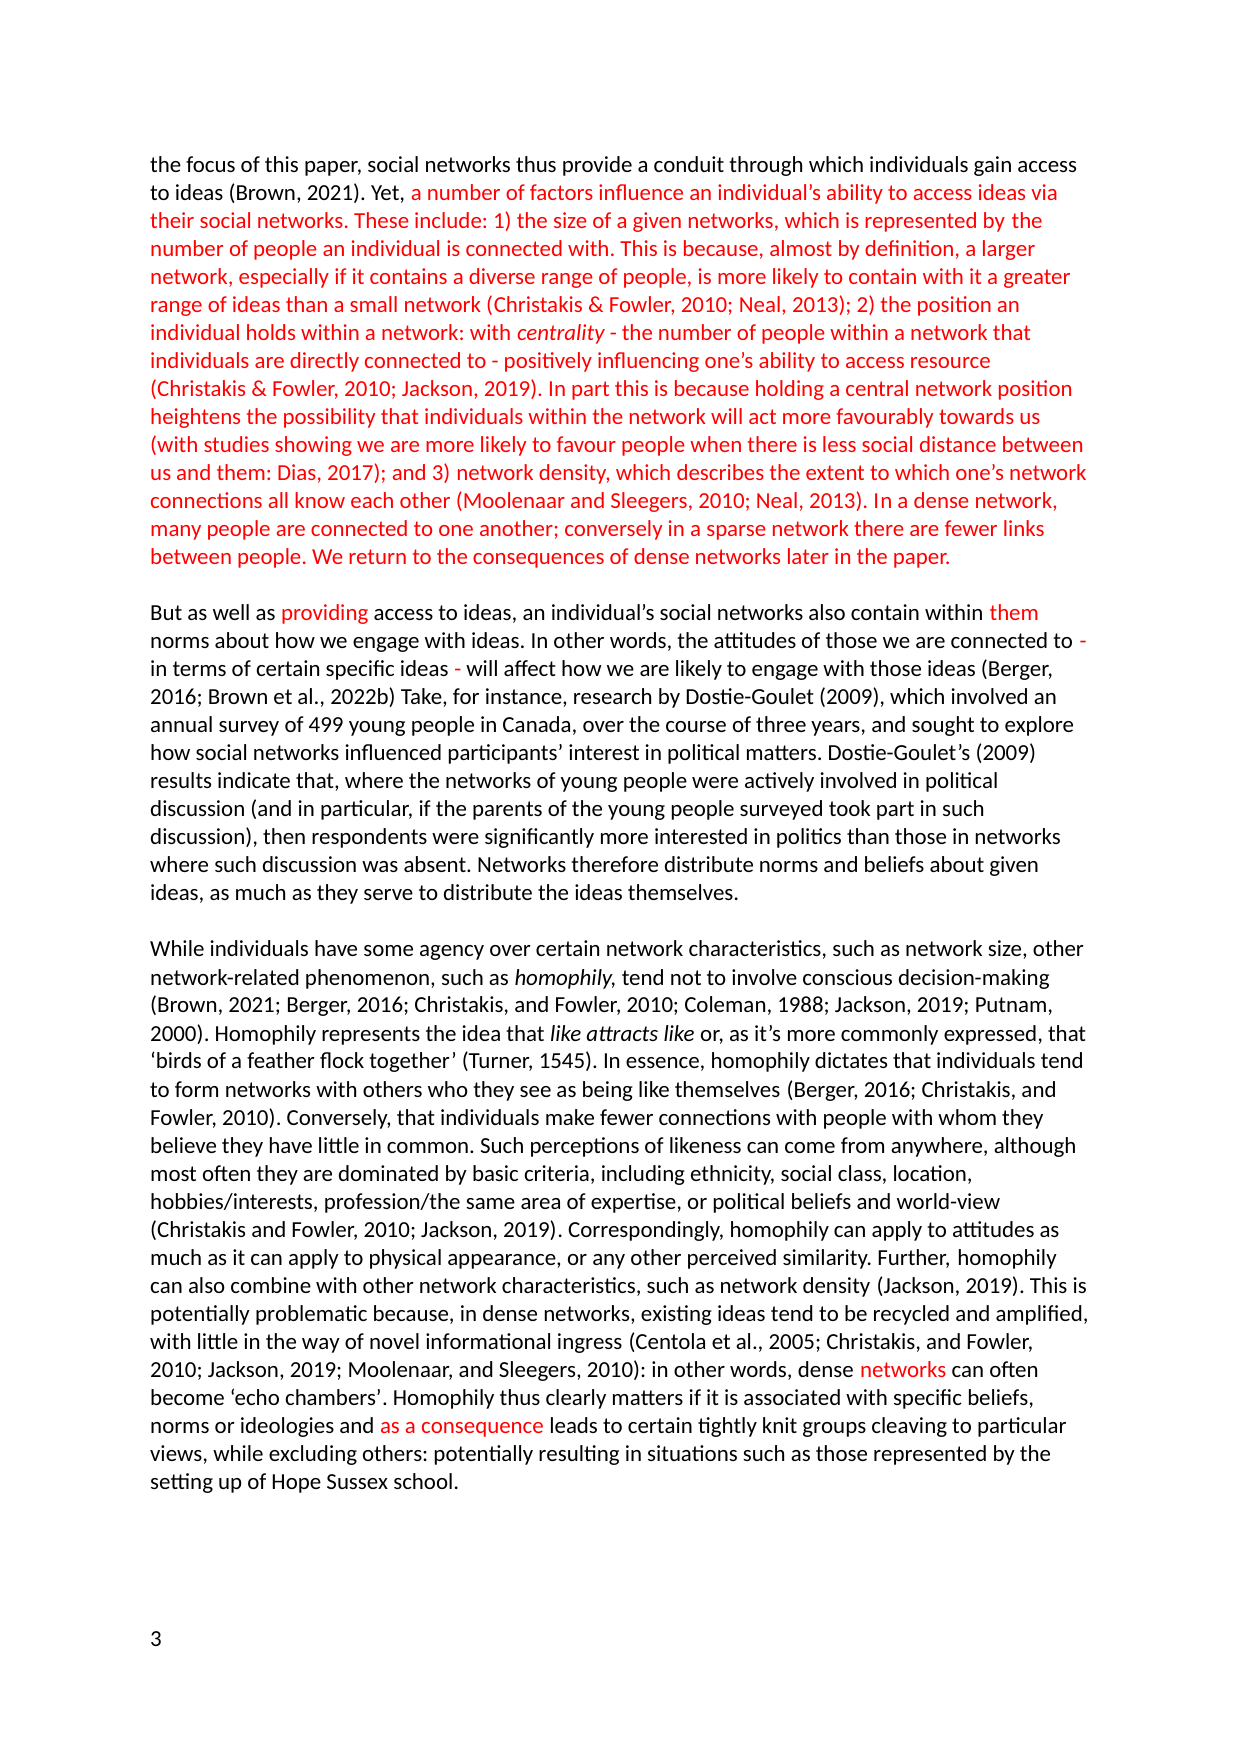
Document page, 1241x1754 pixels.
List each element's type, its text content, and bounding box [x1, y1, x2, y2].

text But as well as providing access to ideas, an individual’s social networks also contain within them norms about how we engage with ideas. In other words, the attitudes of those we are connected to - in terms of certain specific ideas - will affect how we are likely to engage with those ideas (Berger, 2016; Brown et al., 2022b) Take, for instance, research by Dostie-Goulet (2009), which involved an annual survey of 499 young people in Canada, over the course of three years, and sought to explore how social networks influenced participants’ interest in political matters. Dostie-Goulet’s (2009) results indicate that, where the networks of young people were actively involved in political discussion (and in particular, if the parents of the young people surveyed took part in such discussion), then respondents were significantly more interested in politics than those in networks where such discussion was absent. Networks therefore distribute norms and beliefs about given ideas, as much as they serve to distribute the ideas themselves. [150, 598, 1090, 907]
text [150, 150, 1090, 570]
text While individuals have some agency over certain network characteristics, such as network size, other network-related phenomenon, such as homophily, tend not to involve conscious decision-making (Brown, 2021; Berger, 2016; Christakis, and Fowler, 2010; Coleman, 1988; Jackson, 2019; Putnam, 2000). Homophily represents the idea that like attracts like or, as it’s more commonly expressed, that ‘birds of a feather flock together’ (Turner, 1545). In essence, homophily dictates that individuals tend to form networks with others who they see as being like themselves (Berger, 2016; Christakis, and Fowler, 2010). Conversely, that individuals make fewer connections with people with whom they believe they have little in common. Such perceptions of likeness can come from anywhere, although most often they are dominated by basic criteria, including ethnicity, social class, location, hobbies/interests, profession/the same area of expertise, or political beliefs and world-view (Christakis and Fowler, 2010; Jackson, 2019). Correspondingly, homophily can apply to attitudes as much as it can apply to physical appearance, or any other perceived similarity. Further, homophily can also combine with other network characteristics, such as network density (Jackson, 2019). This is potentially problematic because, in dense networks, existing ideas tend to be recycled and amplified, with little in the way of novel informational ingress (Centola et al., 2005; Christakis, and Fowler, 2010; Jackson, 2019; Moolenaar, and Sleegers, 2010): in other words, dense networks can often become ‘echo chambers’. Homophily thus clearly matters if it is associated with specific beliefs, norms or ideologies and as a consequence leads to certain tightly knit groups cleaving to particular views, while excluding others: potentially resulting in situations such as those represented by the setting up of Hope Sussex school. [150, 934, 1090, 1495]
